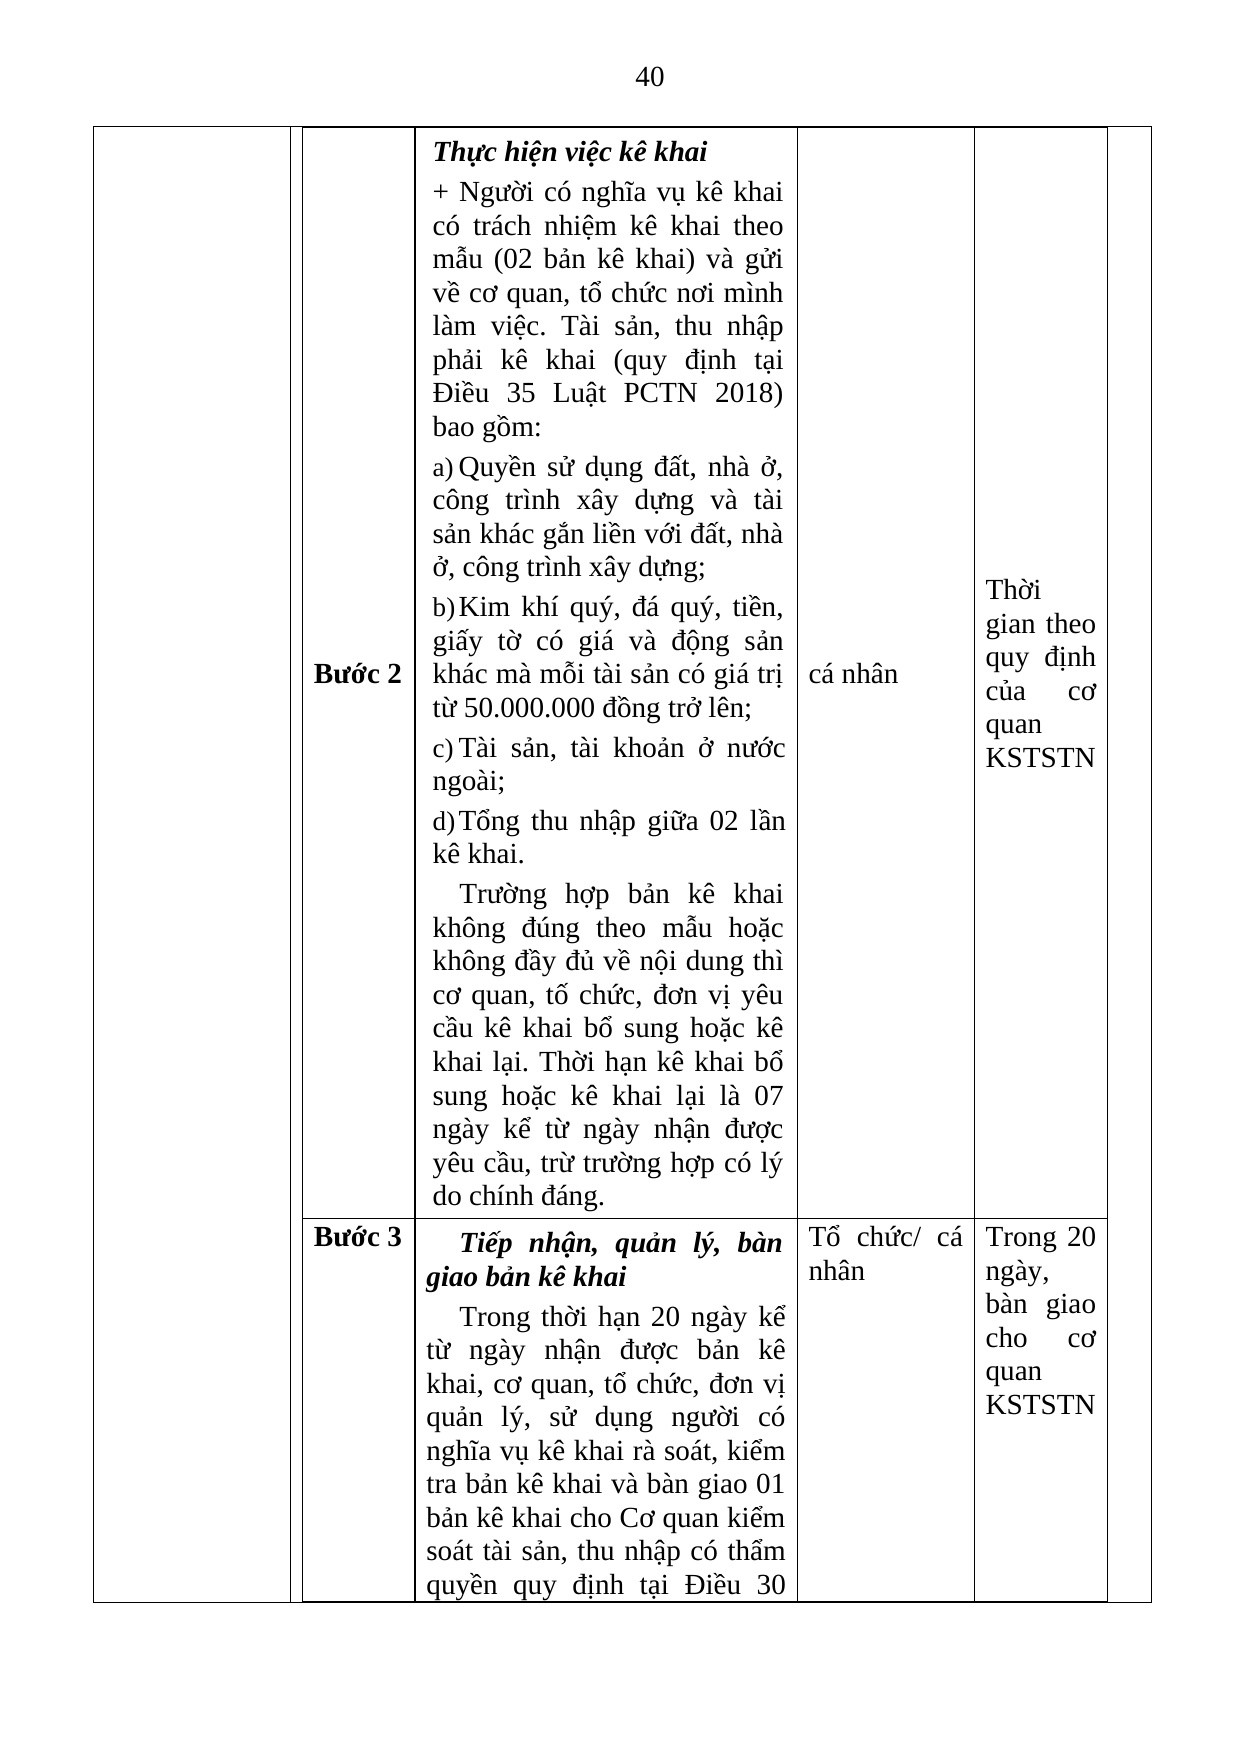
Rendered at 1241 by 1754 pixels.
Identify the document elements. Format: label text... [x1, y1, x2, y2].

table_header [975, 1219, 1107, 1601]
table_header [416, 1219, 797, 1601]
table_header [94, 127, 290, 1602]
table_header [798, 1219, 974, 1601]
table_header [1108, 127, 1151, 1602]
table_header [291, 127, 302, 1602]
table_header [303, 1219, 414, 1601]
